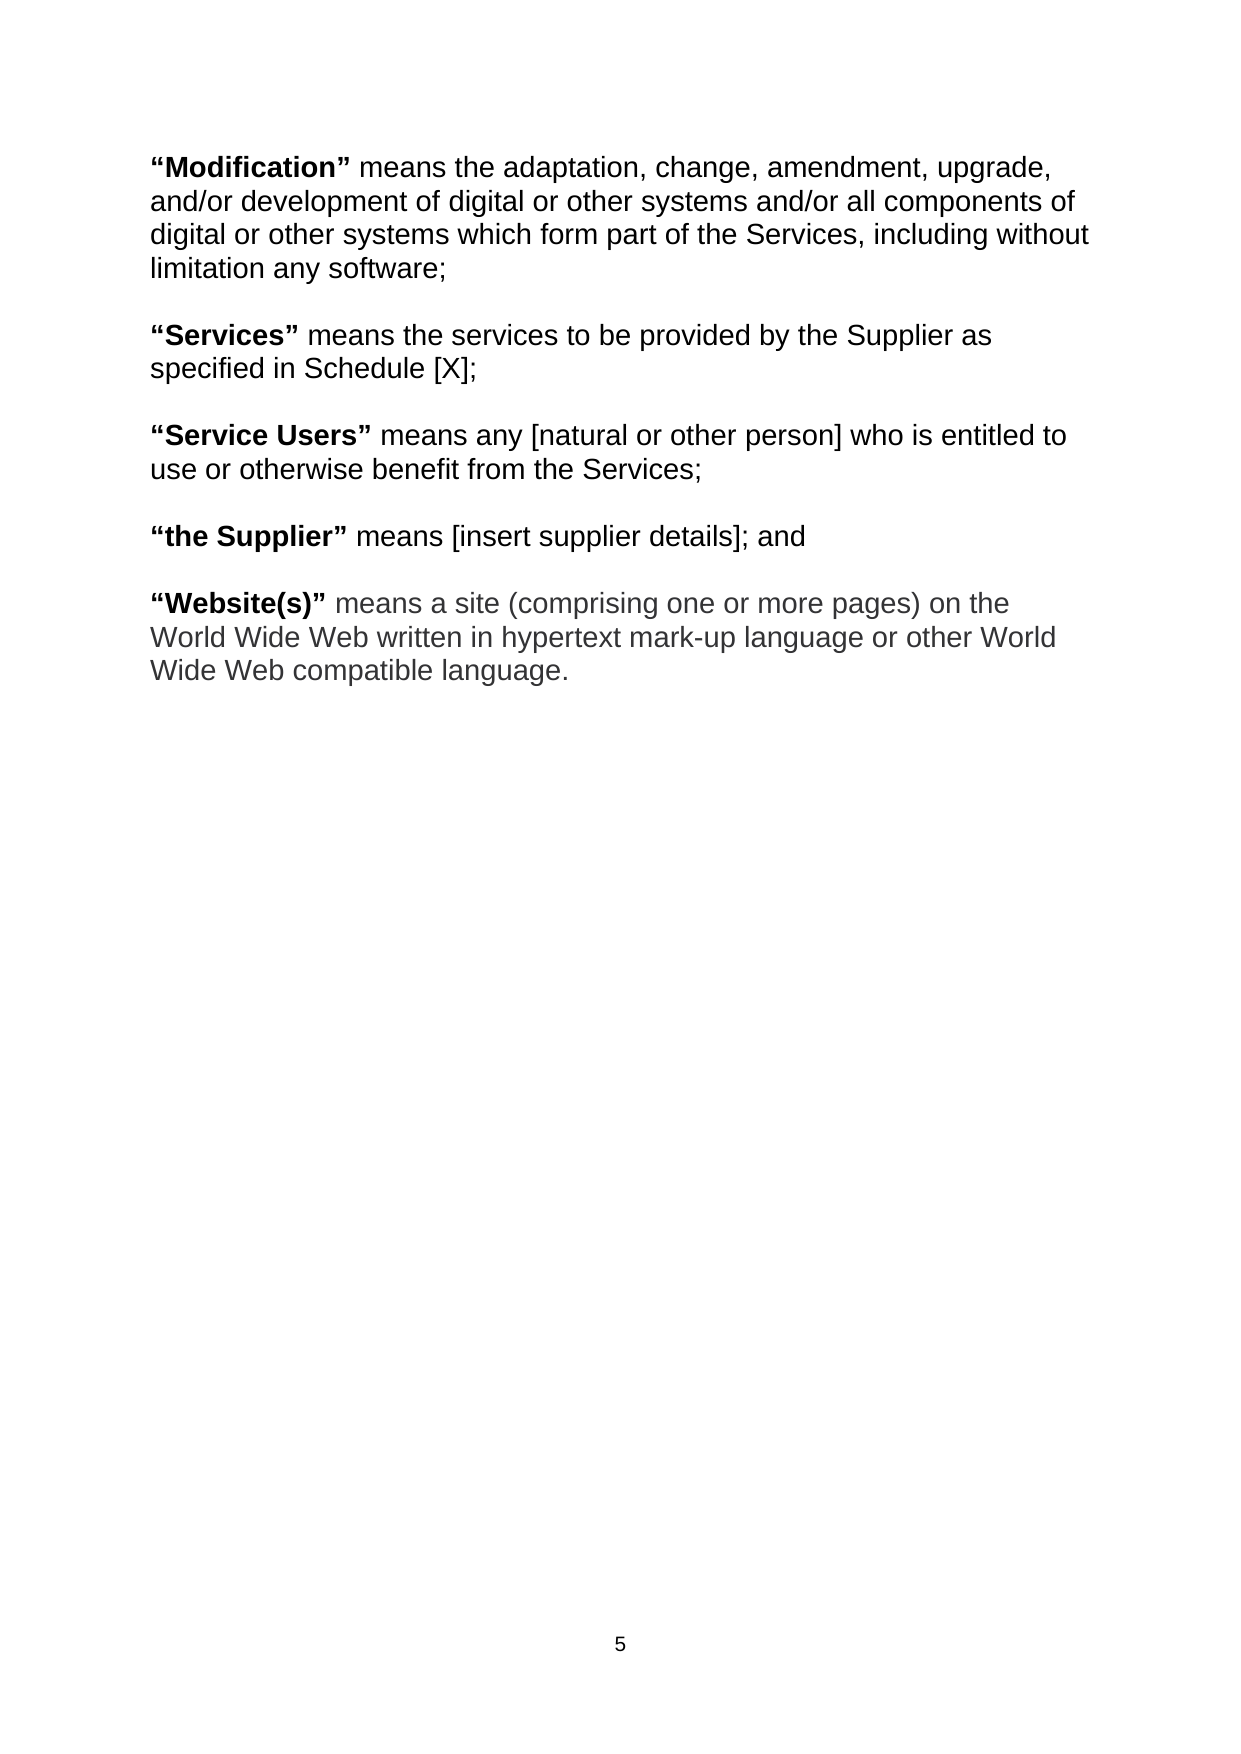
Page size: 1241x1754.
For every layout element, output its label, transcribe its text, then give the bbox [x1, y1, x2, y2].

text “Modification” means the adaptation, change, amendment, upgrade, and/or development of digital or other systems and/or all components of digital or other systems which form part of the Services, including without limitation any software; [150, 150, 1090, 284]
text “Website(s)” means a site (comprising one or more pages) on the World Wide Web written in hypertext mark-up language or other World Wide Web compatible language. [150, 586, 1090, 687]
text “Services” means the services to be provided by the Supplier as specified in Schedule [X]; [150, 318, 1090, 385]
text “Service Users” means any [natural or other person] who is entitled to use or otherwise benefit from the Services; [150, 418, 1090, 485]
text “the Supplier” means [insert supplier details]; and [150, 519, 1090, 552]
